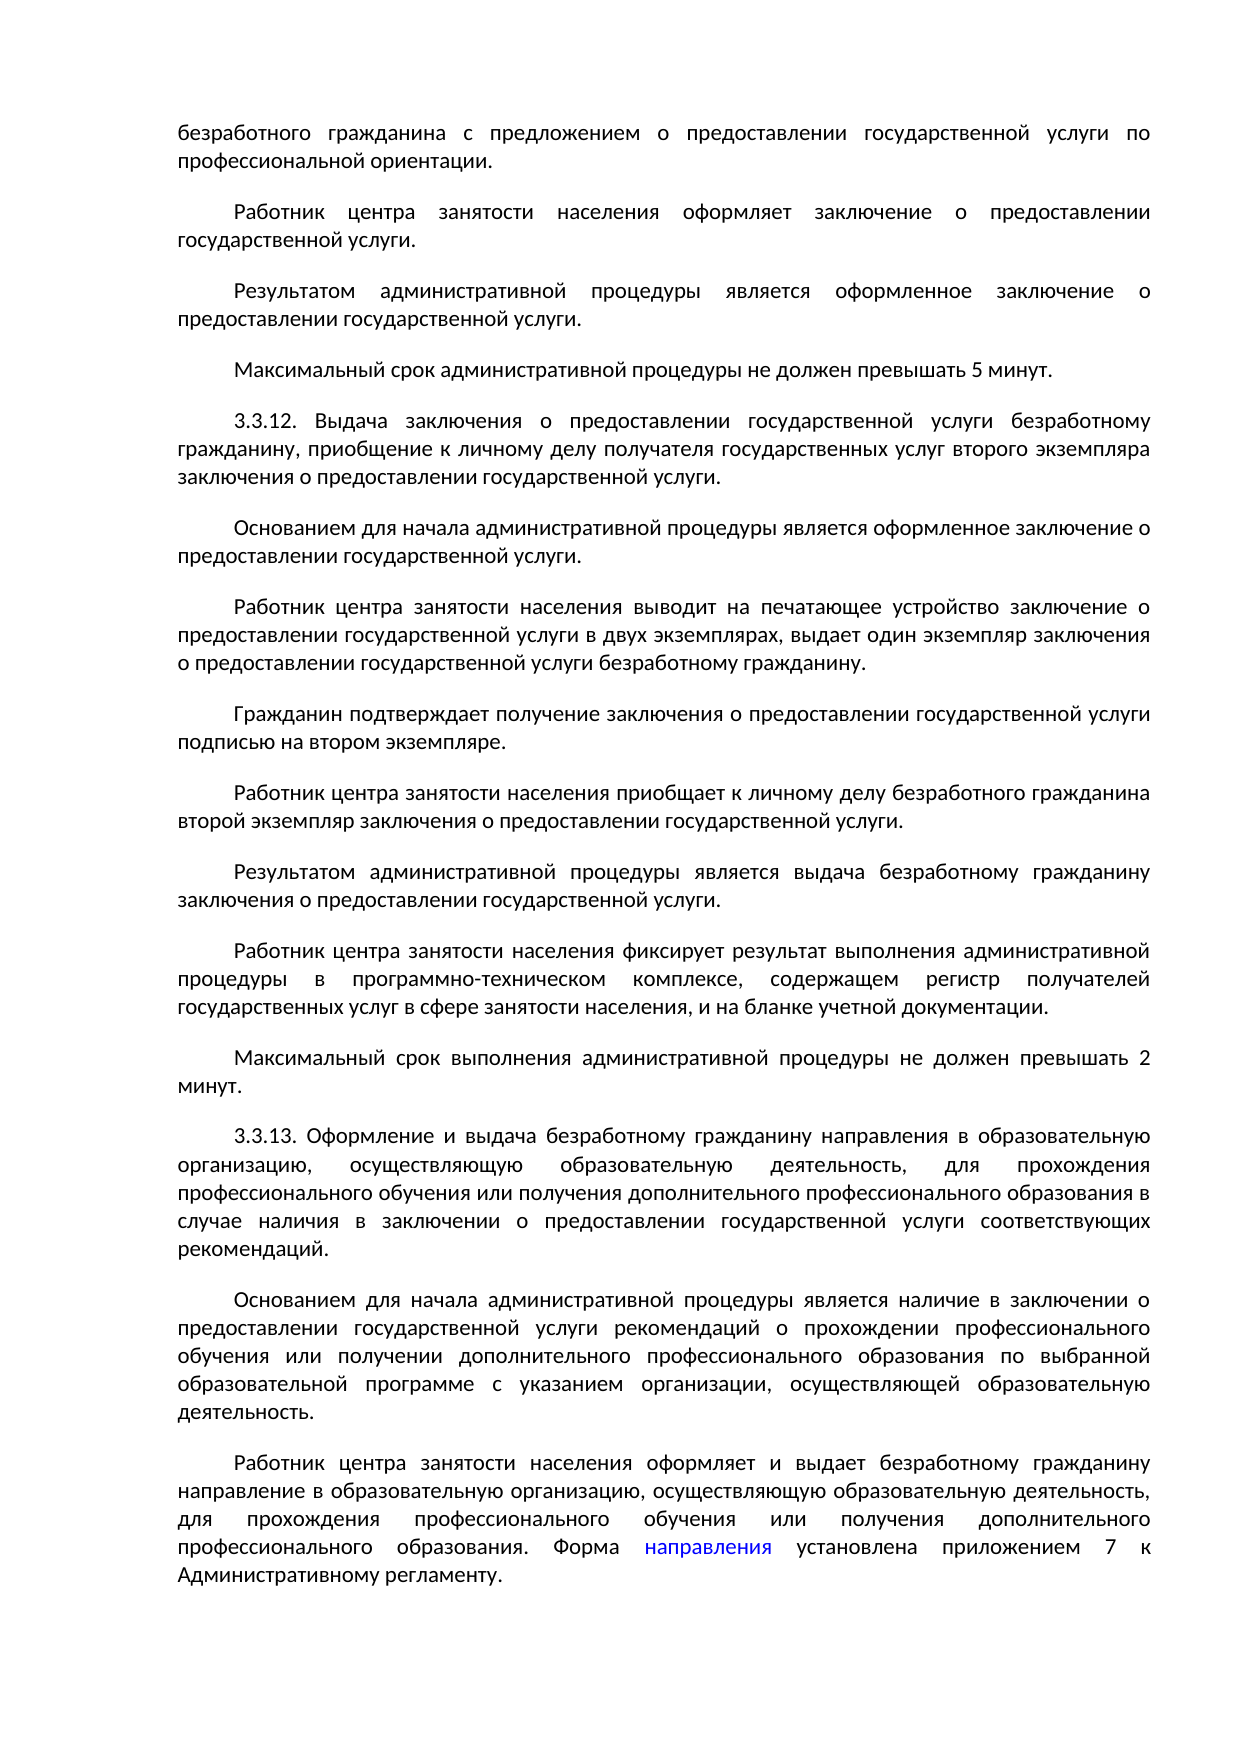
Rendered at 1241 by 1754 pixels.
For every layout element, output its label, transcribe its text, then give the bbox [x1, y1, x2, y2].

text Работник центра занятости населения оформляет заключение о предоставлении государственной услуги. [177, 197, 1152, 253]
text Гражданин подтверждает получение заключения о предоставлении государственной услуги подписью на втором экземпляре. [177, 699, 1152, 755]
text Результатом административной процедуры является оформленное заключение о предоставлении государственной услуги. [177, 276, 1152, 332]
text Работник центра занятости населения фиксирует результат выполнения административной процедуры в программно-техническом комплексе, содержащем регистр получателей государственных услуг в сфере занятости населения, и на бланке учетной документации. [177, 936, 1152, 1020]
text 3.3.12. Выдача заключения о предоставлении государственной услуги безработному гражданину, приобщение к личному делу получателя государственных услуг второго экземпляра заключения о предоставлении государственной услуги. [177, 406, 1152, 490]
text Работник центра занятости населения оформляет и выдает безработному гражданину направление в образовательную организацию, осуществляющую образовательную деятельность, для прохождения профессионального обучения или получения дополнительного профессионального образования. Форма направления установлена приложением 7 к Административному регламенту. [177, 1448, 1152, 1588]
text 3.3.13. Оформление и выдача безработному гражданину направления в образовательную организацию, осуществляющую образовательную деятельность, для прохождения профессионального обучения или получения дополнительного профессионального образования в случае наличия в заключении о предоставлении государственной услуги соответствующих рекомендаций. [177, 1122, 1152, 1262]
text Основанием для начала административной процедуры является оформленное заключение о предоставлении государственной услуги. [177, 513, 1152, 569]
text Основанием для начала административной процедуры является наличие в заключении о предоставлении государственной услуги рекомендаций о прохождении профессионального обучения или получении дополнительного профессионального образования по выбранной образовательной программе с указанием организации, осуществляющей образовательную деятельность. [177, 1285, 1152, 1425]
text Максимальный срок выполнения административной процедуры не должен превышать 2 минут. [177, 1043, 1152, 1099]
text Результатом административной процедуры является выдача безработному гражданину заключения о предоставлении государственной услуги. [177, 857, 1152, 913]
text Работник центра занятости населения приобщает к личному делу безработного гражданина второй экземпляр заключения о предоставлении государственной услуги. [177, 778, 1152, 834]
text Работник центра занятости населения выводит на печатающее устройство заключение о предоставлении государственной услуги в двух экземплярах, выдает один экземпляр заключения о предоставлении государственной услуги безработному гражданину. [177, 592, 1152, 676]
text Максимальный срок административной процедуры не должен превышать 5 минут. [177, 355, 1152, 383]
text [177, 118, 1152, 174]
